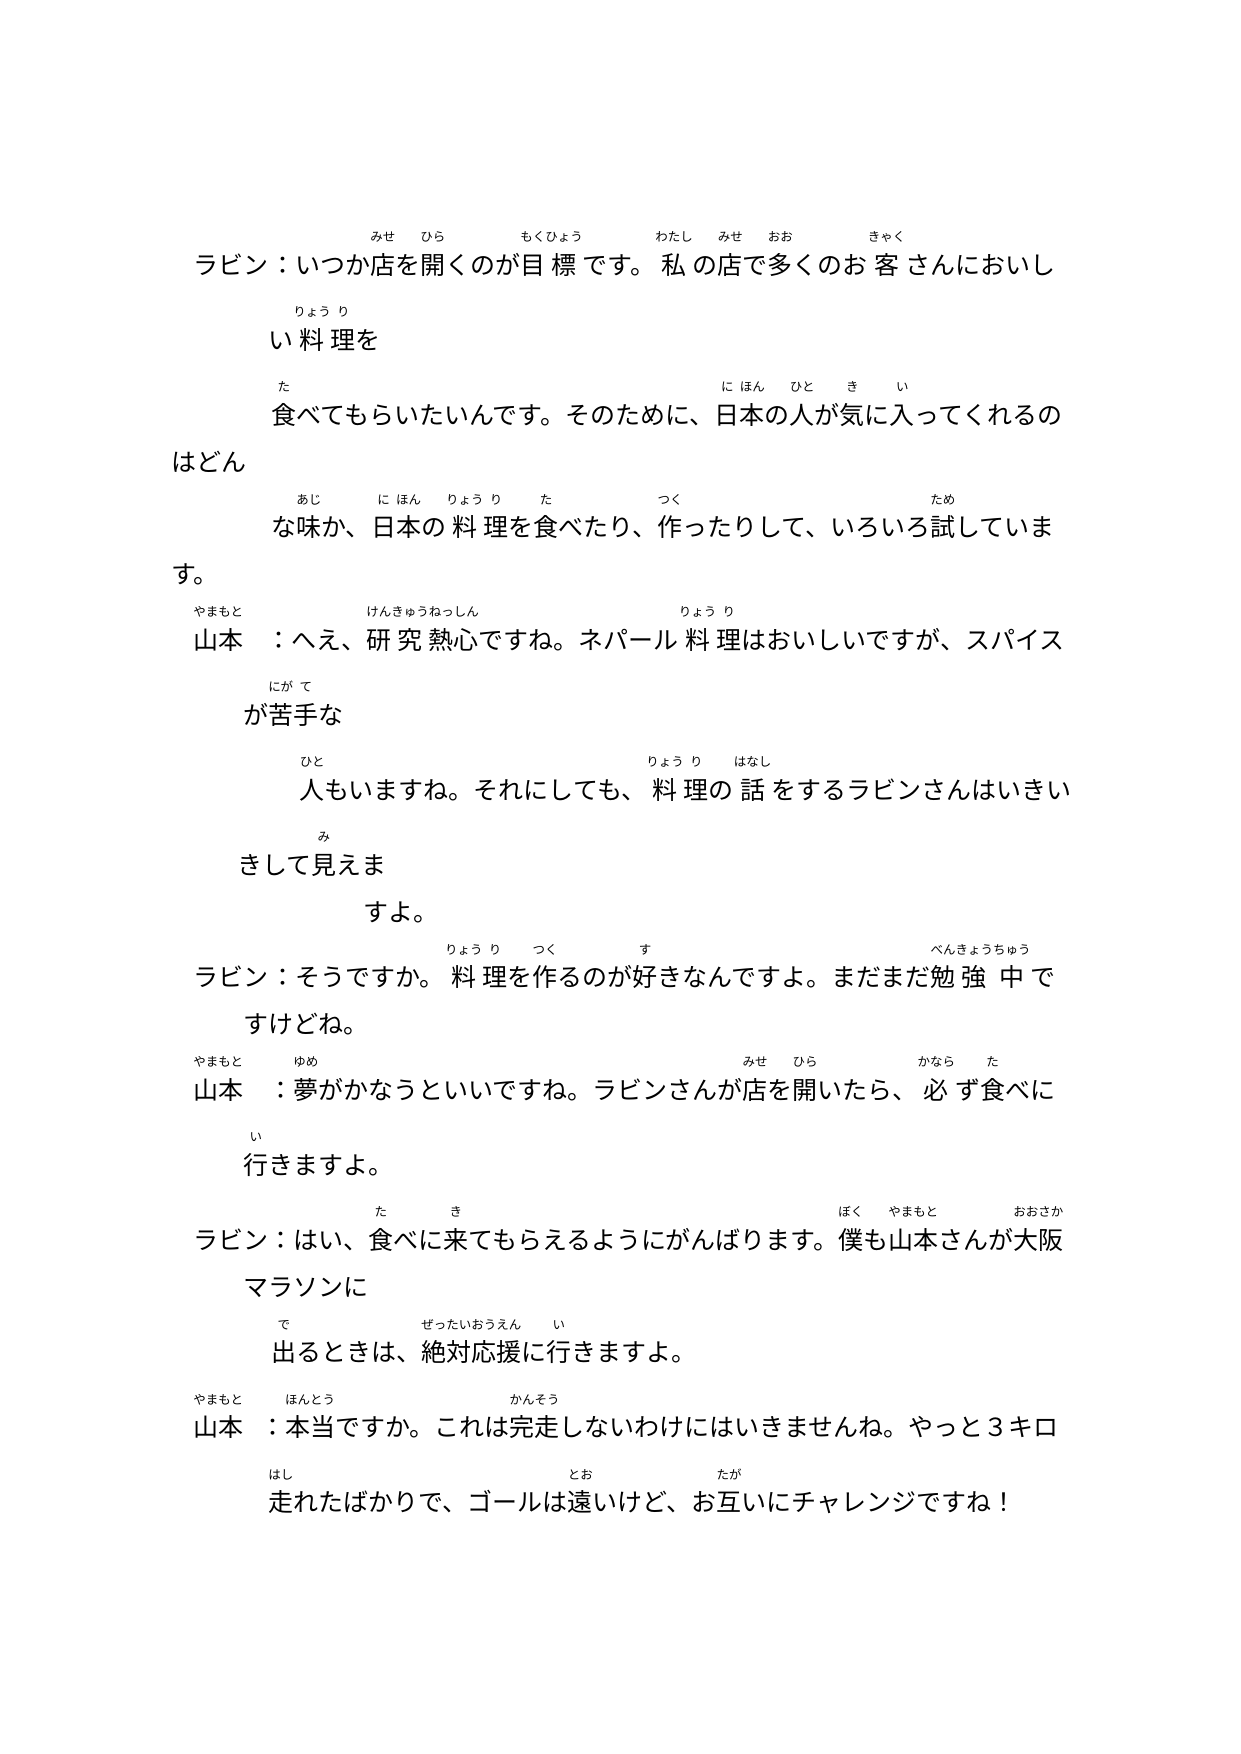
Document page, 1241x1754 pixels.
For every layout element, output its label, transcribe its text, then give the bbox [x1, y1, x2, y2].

text ラビン：はい、べにてもらえるようにがんばります。もさんがマラソンに [193, 1192, 1075, 1304]
text もいますね。それにしても、のをするラビンさんはいきいきしてえま [237, 742, 1075, 892]
text るときは、にきますよ。 [171, 1304, 1075, 1379]
text ラビン ：そうですか。をるのがきなんですよ。まだまだですけどね。 [193, 929, 1075, 1042]
text ：ですか。これはしないわけにはいきませんね。やっと３キロれたばかりで、ゴールはいけど、おいにチャレンジですね！ [193, 1379, 1075, 1529]
text ラビン ：いつかをくのがです。のでくのおさんにおいしいを [193, 217, 1075, 367]
text すよ。 [171, 892, 1075, 929]
text ：へえ、ですね。ネパールはおいしいですが、スパイスがな [193, 592, 1075, 742]
text なか、のをべたり、ったりして、いろいろしています。 [171, 479, 1075, 592]
text ：がかなうといいですね。ラビンさんがをいたら、ずべにきますよ。 [193, 1042, 1075, 1192]
text べてもらいたいんです。そのために、のがにってくれるのはどん [171, 367, 1075, 479]
